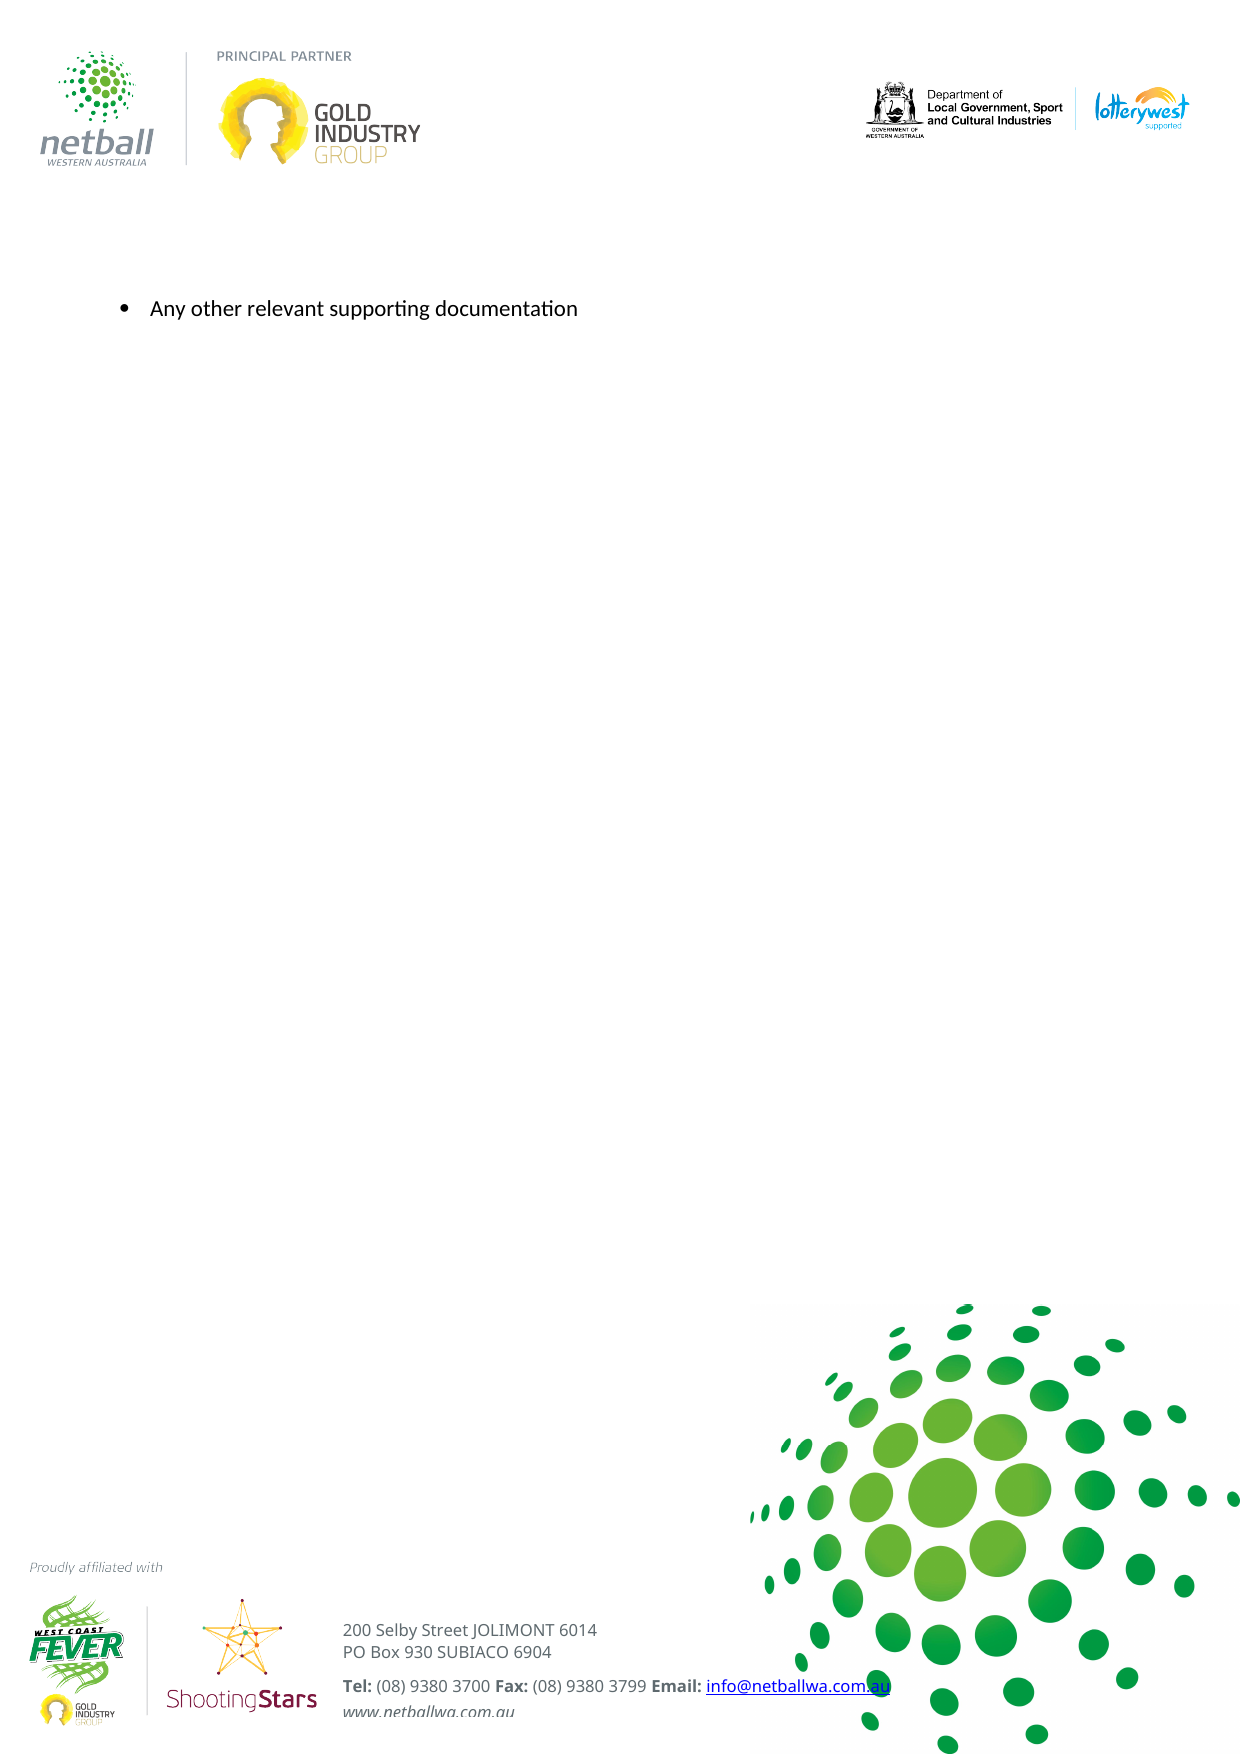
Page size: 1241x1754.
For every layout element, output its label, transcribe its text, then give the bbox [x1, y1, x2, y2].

picture [750, 1304, 1240, 1754]
list Any other relevant supporting documentation [120, 294, 1090, 322]
picture [28, 1560, 317, 1726]
picture [866, 81, 1190, 138]
picture [40, 51, 421, 166]
